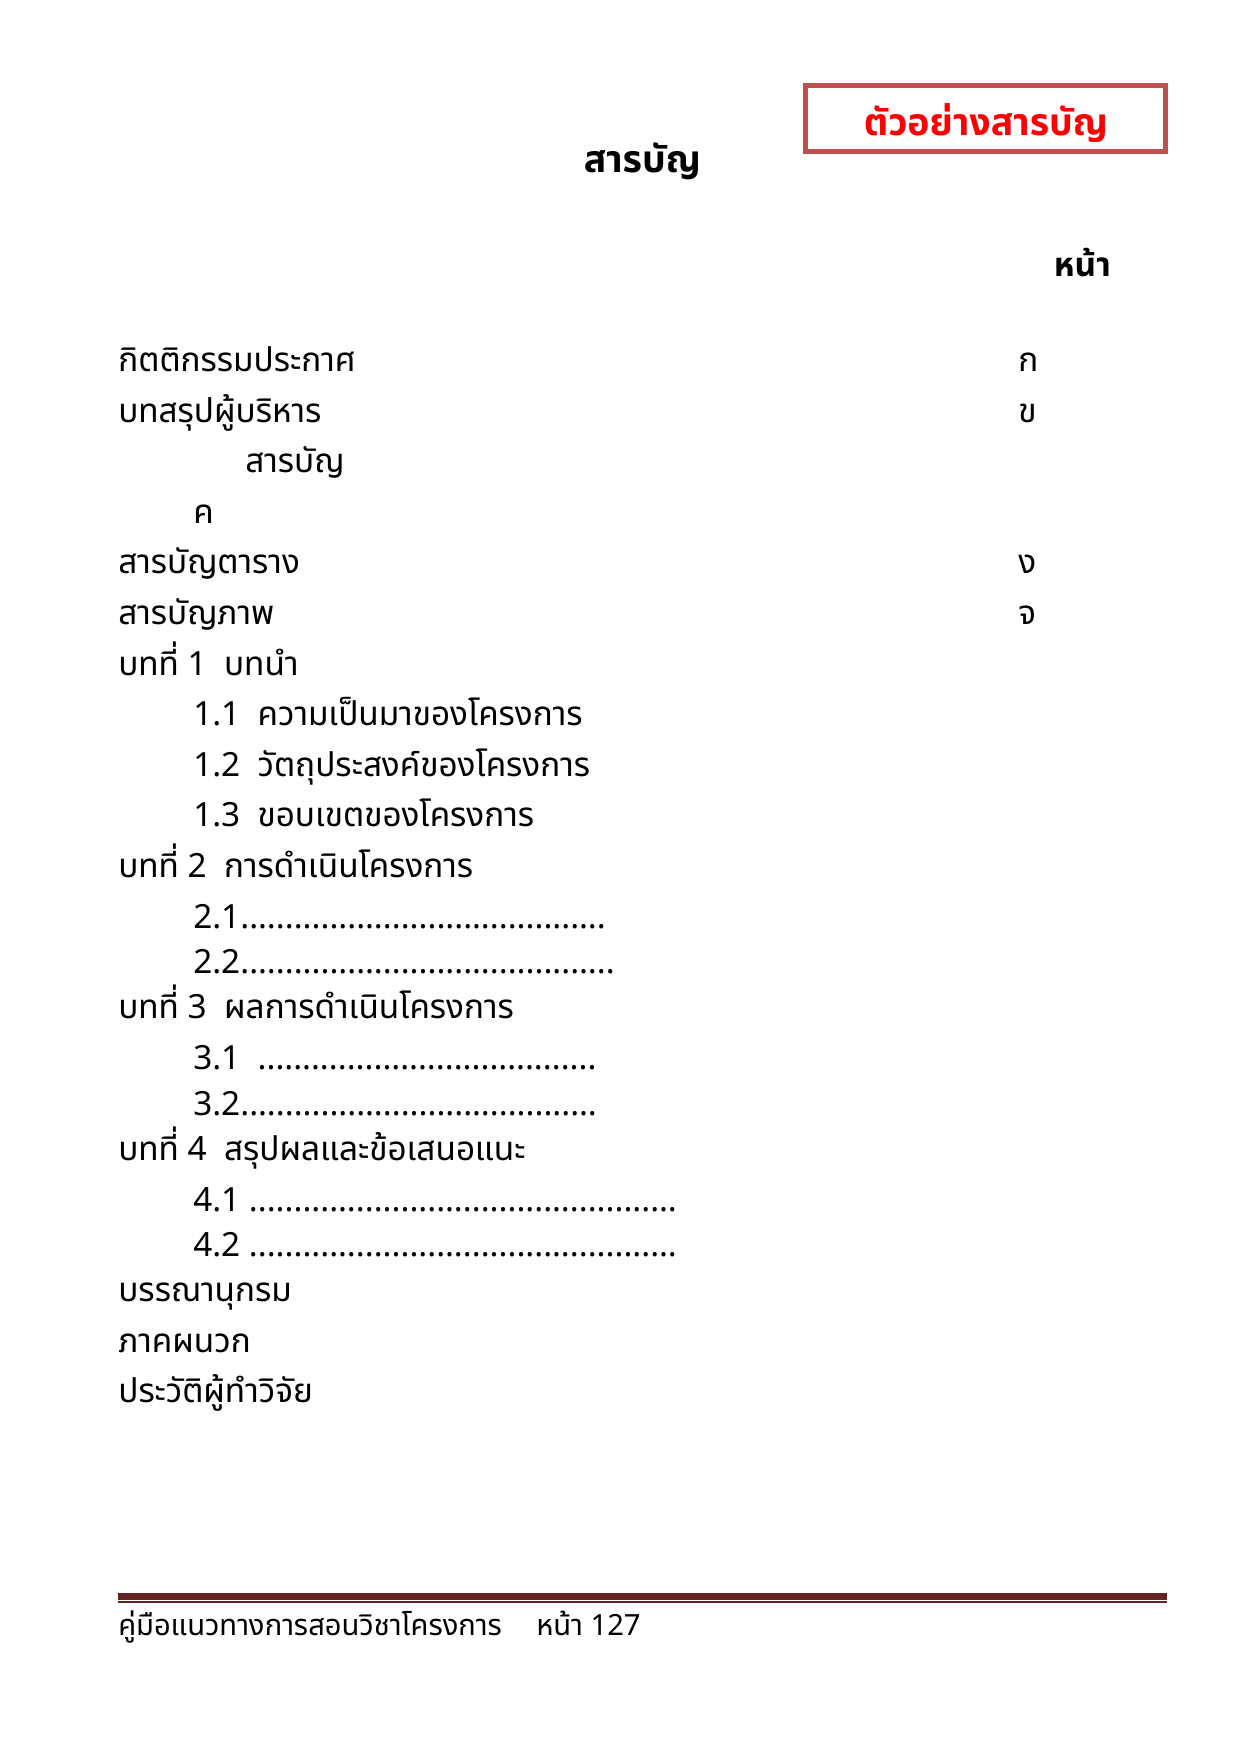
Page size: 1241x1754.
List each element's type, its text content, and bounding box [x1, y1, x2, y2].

text 2.1......................................... [118, 892, 1167, 938]
text 3.2........................................ [118, 1079, 1167, 1125]
text บทสรุปผู้บริหาร ข สารบัญ ค [118, 387, 1167, 538]
text บรรณานุกรม [118, 1266, 1167, 1317]
text 3.1 ...................................... [118, 1034, 1167, 1079]
text 4.2 ................................................ [118, 1221, 1167, 1266]
text ประวัติผู้ทำวิจัย [118, 1367, 1167, 1417]
text สารบัญตาราง ง [118, 538, 1167, 589]
text 1.3 ขอบเขตของโครงการ [118, 791, 1167, 842]
text 4.1 ................................................ [118, 1175, 1167, 1221]
text สารบัญภาพ จ [118, 589, 1167, 639]
text กิตติกรรมประกาศ ก [118, 336, 1167, 387]
text 1.2 วัตถุประสงค์ของโครงการ [118, 741, 1167, 791]
text บทที่ 4 สรุปผลและข้อเสนอแนะ [118, 1125, 1167, 1175]
text 2.2.......................................... [118, 938, 1167, 983]
text หน้า [118, 241, 1167, 336]
text บทที่ 1 บทนำ [118, 639, 1167, 690]
text บทที่ 2 การดำเนินโครงการ [118, 842, 1167, 892]
text 1.1 ความเป็นมาของโครงการ [118, 690, 1167, 741]
text ภาคผนวก [118, 1317, 1167, 1367]
text บทที่ 3 ผลการดำเนินโครงการ [118, 983, 1167, 1034]
text สารบัญ [118, 133, 1167, 189]
